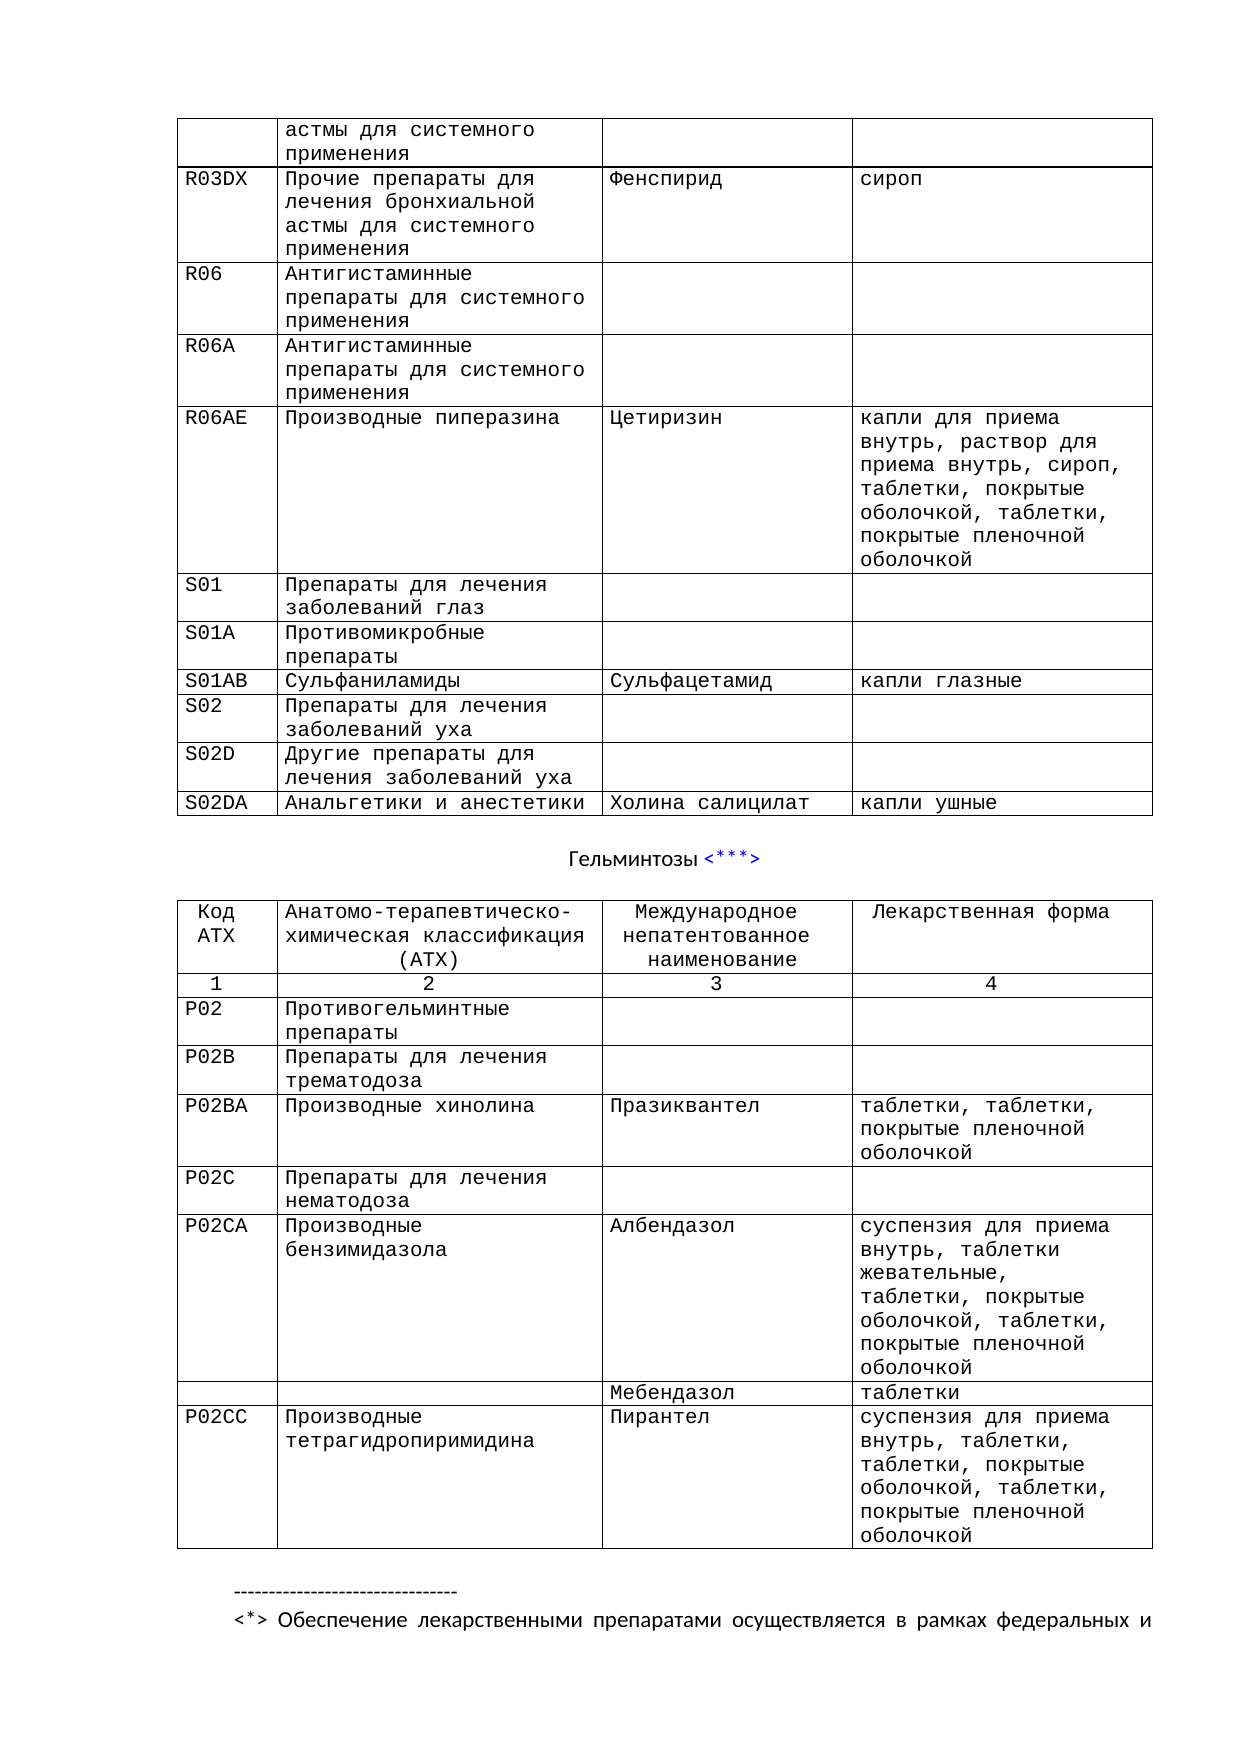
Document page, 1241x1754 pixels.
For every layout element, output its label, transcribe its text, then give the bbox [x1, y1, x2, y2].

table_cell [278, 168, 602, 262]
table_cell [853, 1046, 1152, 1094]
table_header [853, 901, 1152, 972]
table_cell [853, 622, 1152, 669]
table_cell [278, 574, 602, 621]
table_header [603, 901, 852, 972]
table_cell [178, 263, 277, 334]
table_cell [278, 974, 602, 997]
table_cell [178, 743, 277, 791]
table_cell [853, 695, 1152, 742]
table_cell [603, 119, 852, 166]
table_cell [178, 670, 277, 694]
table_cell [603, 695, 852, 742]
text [177, 1605, 1152, 1633]
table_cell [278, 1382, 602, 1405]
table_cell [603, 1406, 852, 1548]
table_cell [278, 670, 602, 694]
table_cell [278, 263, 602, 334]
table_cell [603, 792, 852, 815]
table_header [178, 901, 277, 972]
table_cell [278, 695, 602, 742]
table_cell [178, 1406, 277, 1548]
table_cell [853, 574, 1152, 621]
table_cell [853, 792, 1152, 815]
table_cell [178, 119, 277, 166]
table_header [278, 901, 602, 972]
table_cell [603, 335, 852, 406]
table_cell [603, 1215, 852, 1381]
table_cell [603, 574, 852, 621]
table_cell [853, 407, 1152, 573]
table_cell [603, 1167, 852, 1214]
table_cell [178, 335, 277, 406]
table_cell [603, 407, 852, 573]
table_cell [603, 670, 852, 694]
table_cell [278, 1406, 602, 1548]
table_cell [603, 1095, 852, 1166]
text -------------------------------- [177, 1577, 1152, 1605]
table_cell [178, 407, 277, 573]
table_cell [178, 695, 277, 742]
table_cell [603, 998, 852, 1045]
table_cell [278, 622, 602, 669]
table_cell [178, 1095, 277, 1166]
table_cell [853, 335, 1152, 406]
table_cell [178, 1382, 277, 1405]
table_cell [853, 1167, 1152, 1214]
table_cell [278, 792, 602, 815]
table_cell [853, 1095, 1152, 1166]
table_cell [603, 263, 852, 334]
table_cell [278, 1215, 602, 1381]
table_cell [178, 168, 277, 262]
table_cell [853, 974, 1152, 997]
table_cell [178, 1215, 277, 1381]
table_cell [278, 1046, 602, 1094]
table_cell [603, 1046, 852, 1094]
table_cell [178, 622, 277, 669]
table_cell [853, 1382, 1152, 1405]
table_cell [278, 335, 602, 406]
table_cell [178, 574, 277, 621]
text Гельминтозы <***> [177, 844, 1152, 872]
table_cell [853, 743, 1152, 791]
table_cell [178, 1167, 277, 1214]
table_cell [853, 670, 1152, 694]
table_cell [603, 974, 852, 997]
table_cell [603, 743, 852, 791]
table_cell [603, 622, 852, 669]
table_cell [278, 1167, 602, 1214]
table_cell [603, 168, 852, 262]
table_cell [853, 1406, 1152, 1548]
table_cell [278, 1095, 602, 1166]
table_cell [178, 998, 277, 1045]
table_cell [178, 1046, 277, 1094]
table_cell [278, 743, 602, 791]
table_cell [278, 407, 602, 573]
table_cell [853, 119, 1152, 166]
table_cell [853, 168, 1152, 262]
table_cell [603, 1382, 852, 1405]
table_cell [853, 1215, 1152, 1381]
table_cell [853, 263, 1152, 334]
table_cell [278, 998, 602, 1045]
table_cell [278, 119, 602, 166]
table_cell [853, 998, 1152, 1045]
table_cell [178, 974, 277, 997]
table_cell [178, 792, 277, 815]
